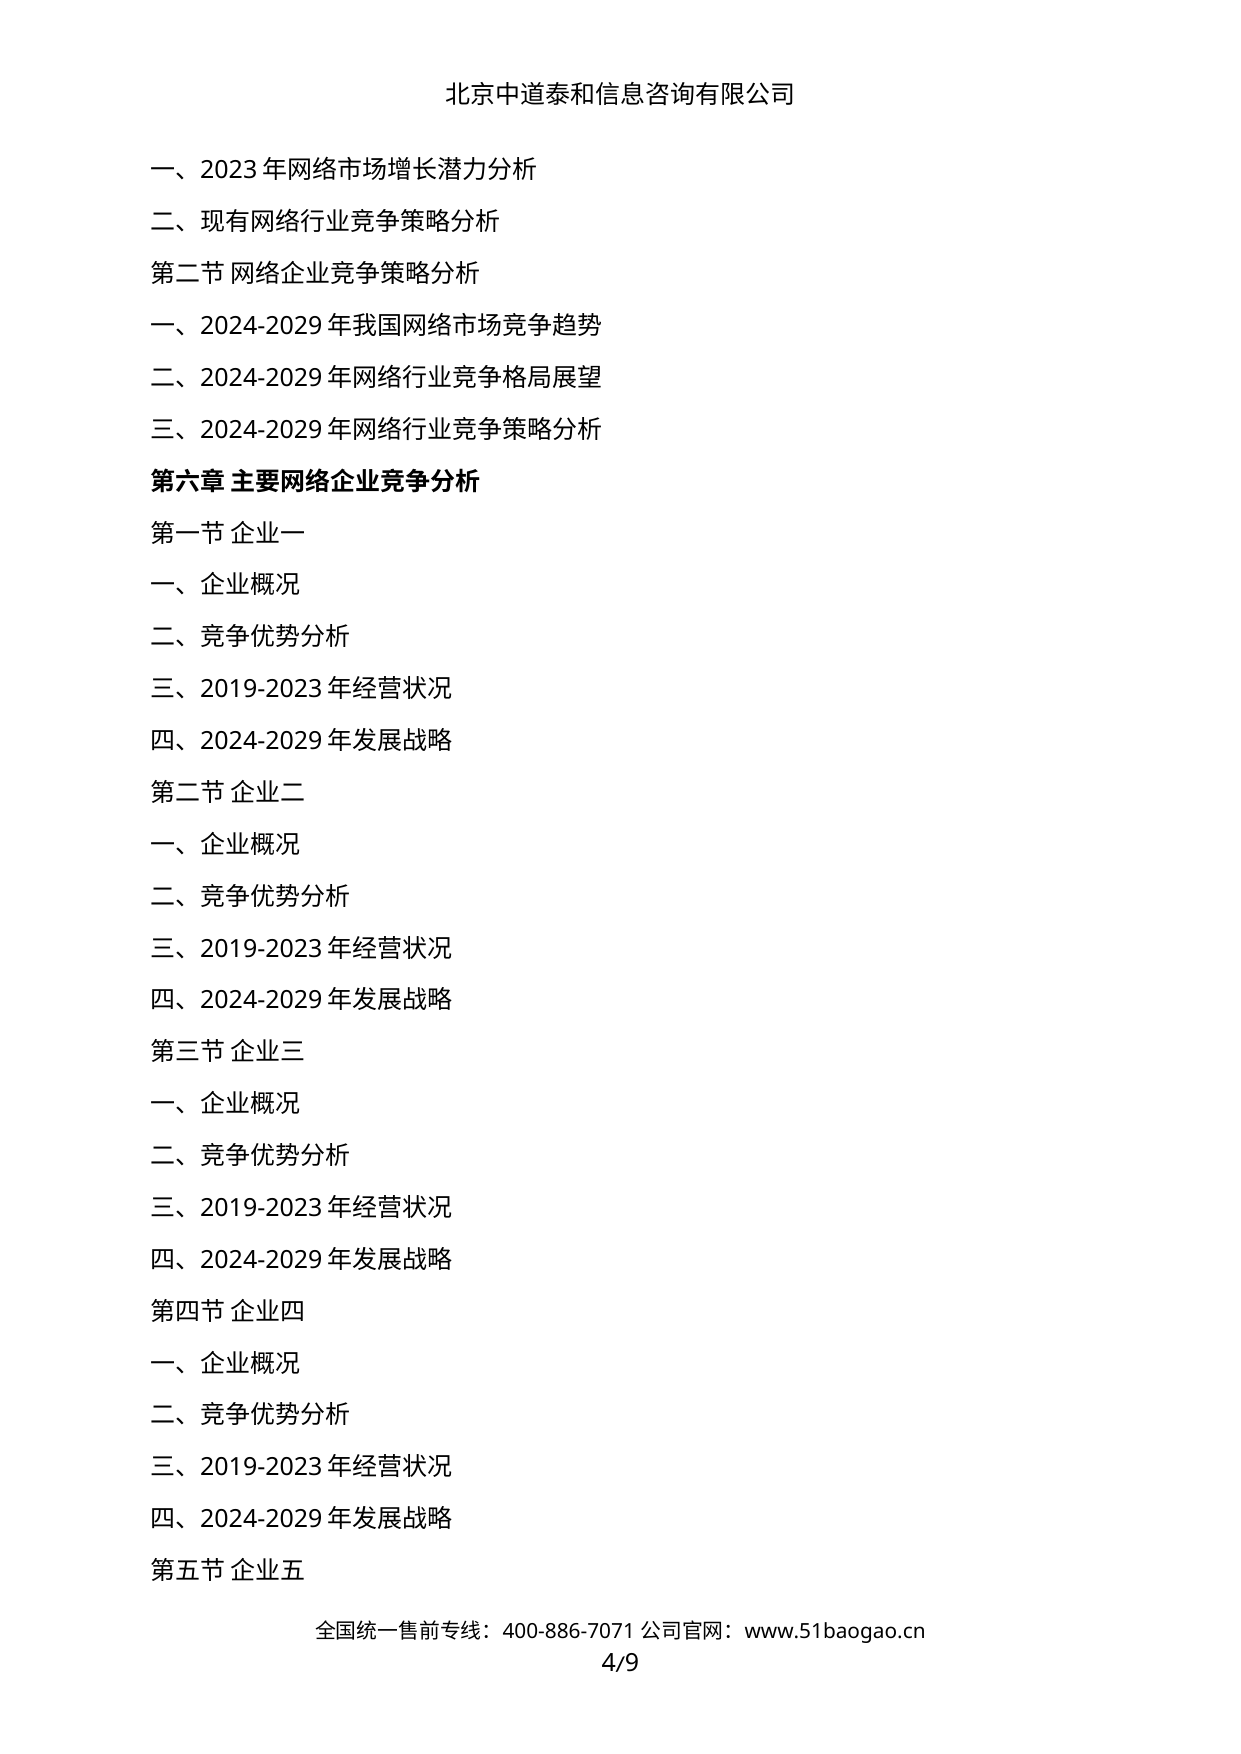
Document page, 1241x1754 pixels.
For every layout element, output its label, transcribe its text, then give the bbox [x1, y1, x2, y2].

text 一、企业概况 [150, 565, 1090, 601]
text 四、2024-2029年发展战略 [150, 1239, 1090, 1276]
text 第一节 企业一 [150, 513, 1090, 549]
text 四、2024-2029年发展战略 [150, 721, 1090, 757]
text 二、2024-2029年网络行业竞争格局展望 [150, 357, 1090, 394]
text 二、竞争优势分析 [150, 1395, 1090, 1431]
text 三、2019-2023年经营状况 [150, 1187, 1090, 1224]
text 第三节 企业三 [150, 1032, 1090, 1068]
text 一、2023年网络市场增长潜力分析 [150, 150, 1090, 186]
text 第二节 网络企业竞争策略分析 [150, 254, 1090, 290]
text 三、2024-2029年网络行业竞争策略分析 [150, 409, 1090, 446]
text 三、2019-2023年经营状况 [150, 928, 1090, 964]
text 三、2019-2023年经营状况 [150, 1447, 1090, 1483]
text 第五节 企业五 [150, 1551, 1090, 1587]
text 二、竞争优势分析 [150, 617, 1090, 653]
text 一、2024-2029年我国网络市场竞争趋势 [150, 306, 1090, 342]
text 四、2024-2029年发展战略 [150, 980, 1090, 1016]
text 二、竞争优势分析 [150, 876, 1090, 912]
text 一、企业概况 [150, 1084, 1090, 1120]
text 二、现有网络行业竞争策略分析 [150, 202, 1090, 238]
text 第四节 企业四 [150, 1291, 1090, 1327]
text 第二节 企业二 [150, 772, 1090, 809]
text 一、企业概况 [150, 1343, 1090, 1379]
text 一、企业概况 [150, 824, 1090, 861]
text 二、竞争优势分析 [150, 1136, 1090, 1172]
text 三、2019-2023年经营状况 [150, 669, 1090, 705]
text 四、2024-2029年发展战略 [150, 1499, 1090, 1535]
text 第六章 主要网络企业竞争分析 [150, 461, 1090, 497]
